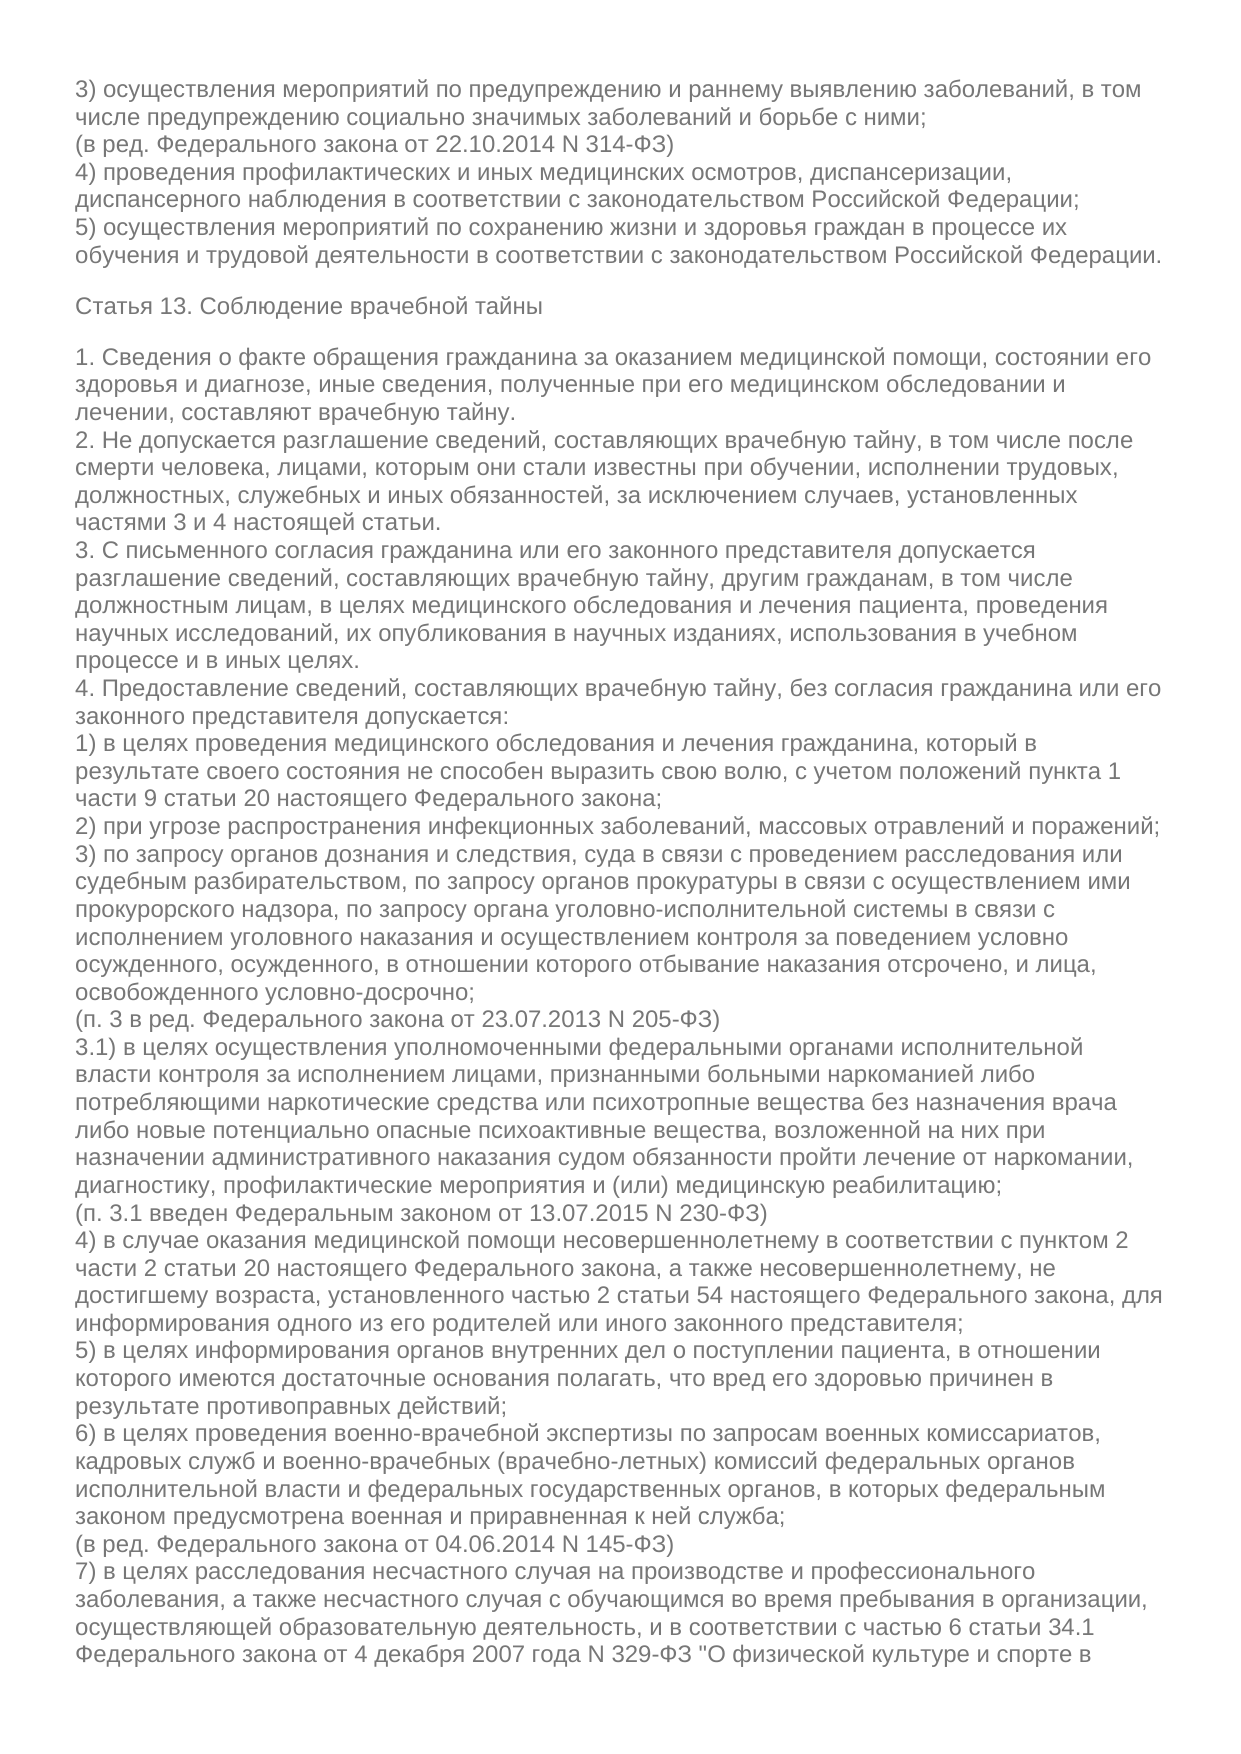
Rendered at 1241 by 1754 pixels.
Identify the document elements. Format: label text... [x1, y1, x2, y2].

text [75, 75, 1165, 268]
text Статья 13. Соблюдение врачебной тайны [75, 292, 1165, 319]
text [75, 343, 1165, 1668]
